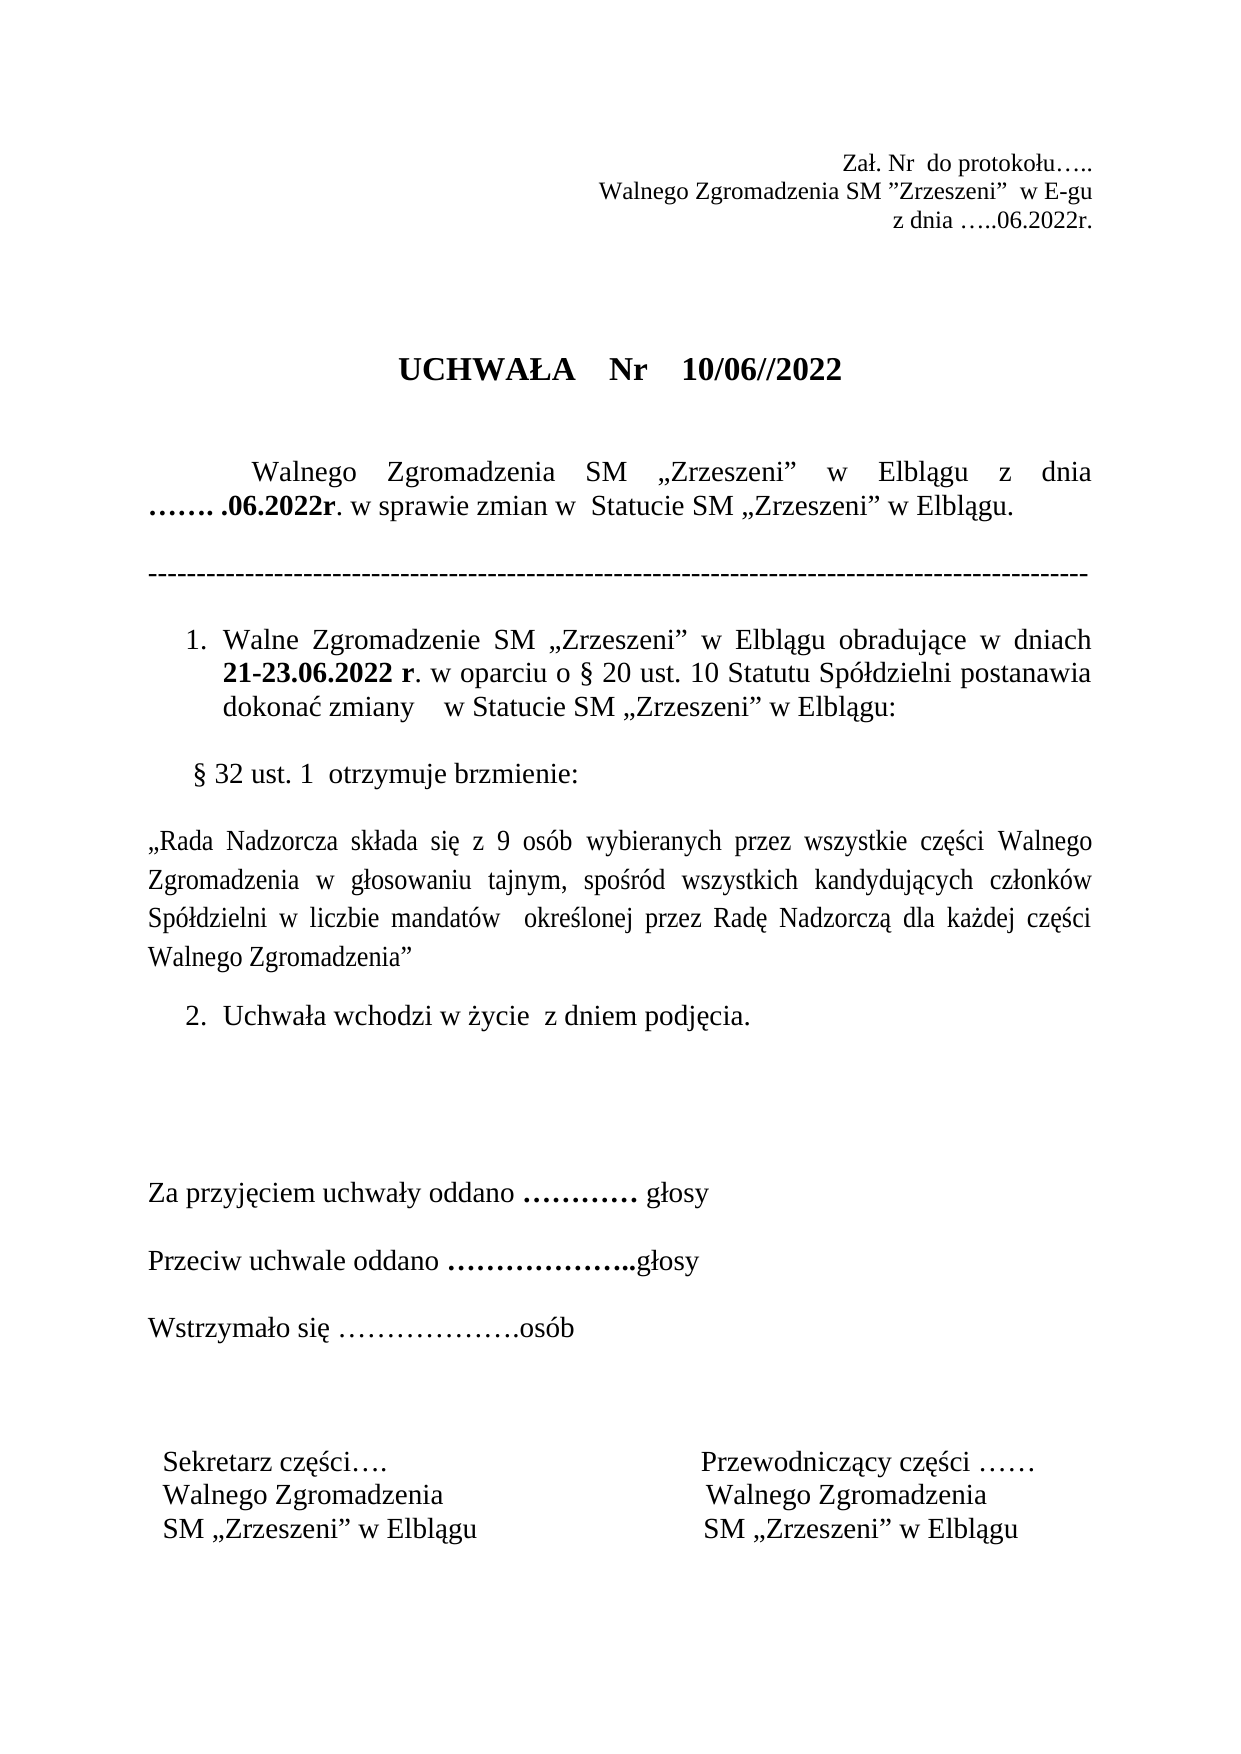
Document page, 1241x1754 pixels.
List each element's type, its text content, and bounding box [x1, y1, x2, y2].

text z dnia …..06.2022r. [148, 205, 1093, 234]
text Walnego Zgromadzenia SM „Zrzeszeni” w Elblągu z dnia ……. .06.2022r. w sprawie zmian w Statucie SM „Zrzeszeni” w Elblągu. [148, 454, 1093, 521]
text Walnego Zgromadzenia Walnego Zgromadzenia [148, 1477, 1093, 1511]
text Sekretarz części…. Przewodniczący części …… [148, 1444, 1093, 1477]
text Wstrzymało się ……………….osób [148, 1310, 1093, 1343]
text SM „Zrzeszeni” w Elblągu SM „Zrzeszeni” w Elblągu [148, 1511, 1093, 1544]
text Za przyjęciem uchwały oddano ………… głosy [148, 1176, 1093, 1209]
text „Rada Nadzorcza składa się z 9 osób wybieranych przez wszystkie części Walnego Zgromadzenia w głosowaniu tajnym, spośród wszystkich kandydujących członków Spółdzielni w liczbie mandatów określonej przez Radę Nadzorczą dla każdej części Walnego Zgromadzenia” [148, 823, 1093, 972]
list Uchwała wchodzi w życie z dniem podjęcia. [185, 998, 1093, 1032]
text UCHWAŁA Nr 10/06//2022 [148, 349, 1093, 387]
text Walnego Zgromadzenia SM ”Zrzeszeni” w E-gu [148, 176, 1093, 205]
text Zał. Nr do protokołu….. [148, 148, 1093, 176]
text § 32 ust. 1 otrzymuje brzmienie: [148, 756, 1093, 790]
text Przeciw uchwale oddano ………………..głosy [148, 1243, 1093, 1276]
list Walne Zgromadzenie SM „Zrzeszeni” w Elblągu obradujące w dniach 21-23.06.2022 r. w oparciu o § 20 ust. 10 Statutu Spółdzielni postanawia dokonać zmiany w Statucie SM „Zrzeszeni” w Elblągu: [185, 622, 1093, 723]
text ------------------------------------------------------------------------------------------------- [148, 555, 1093, 588]
